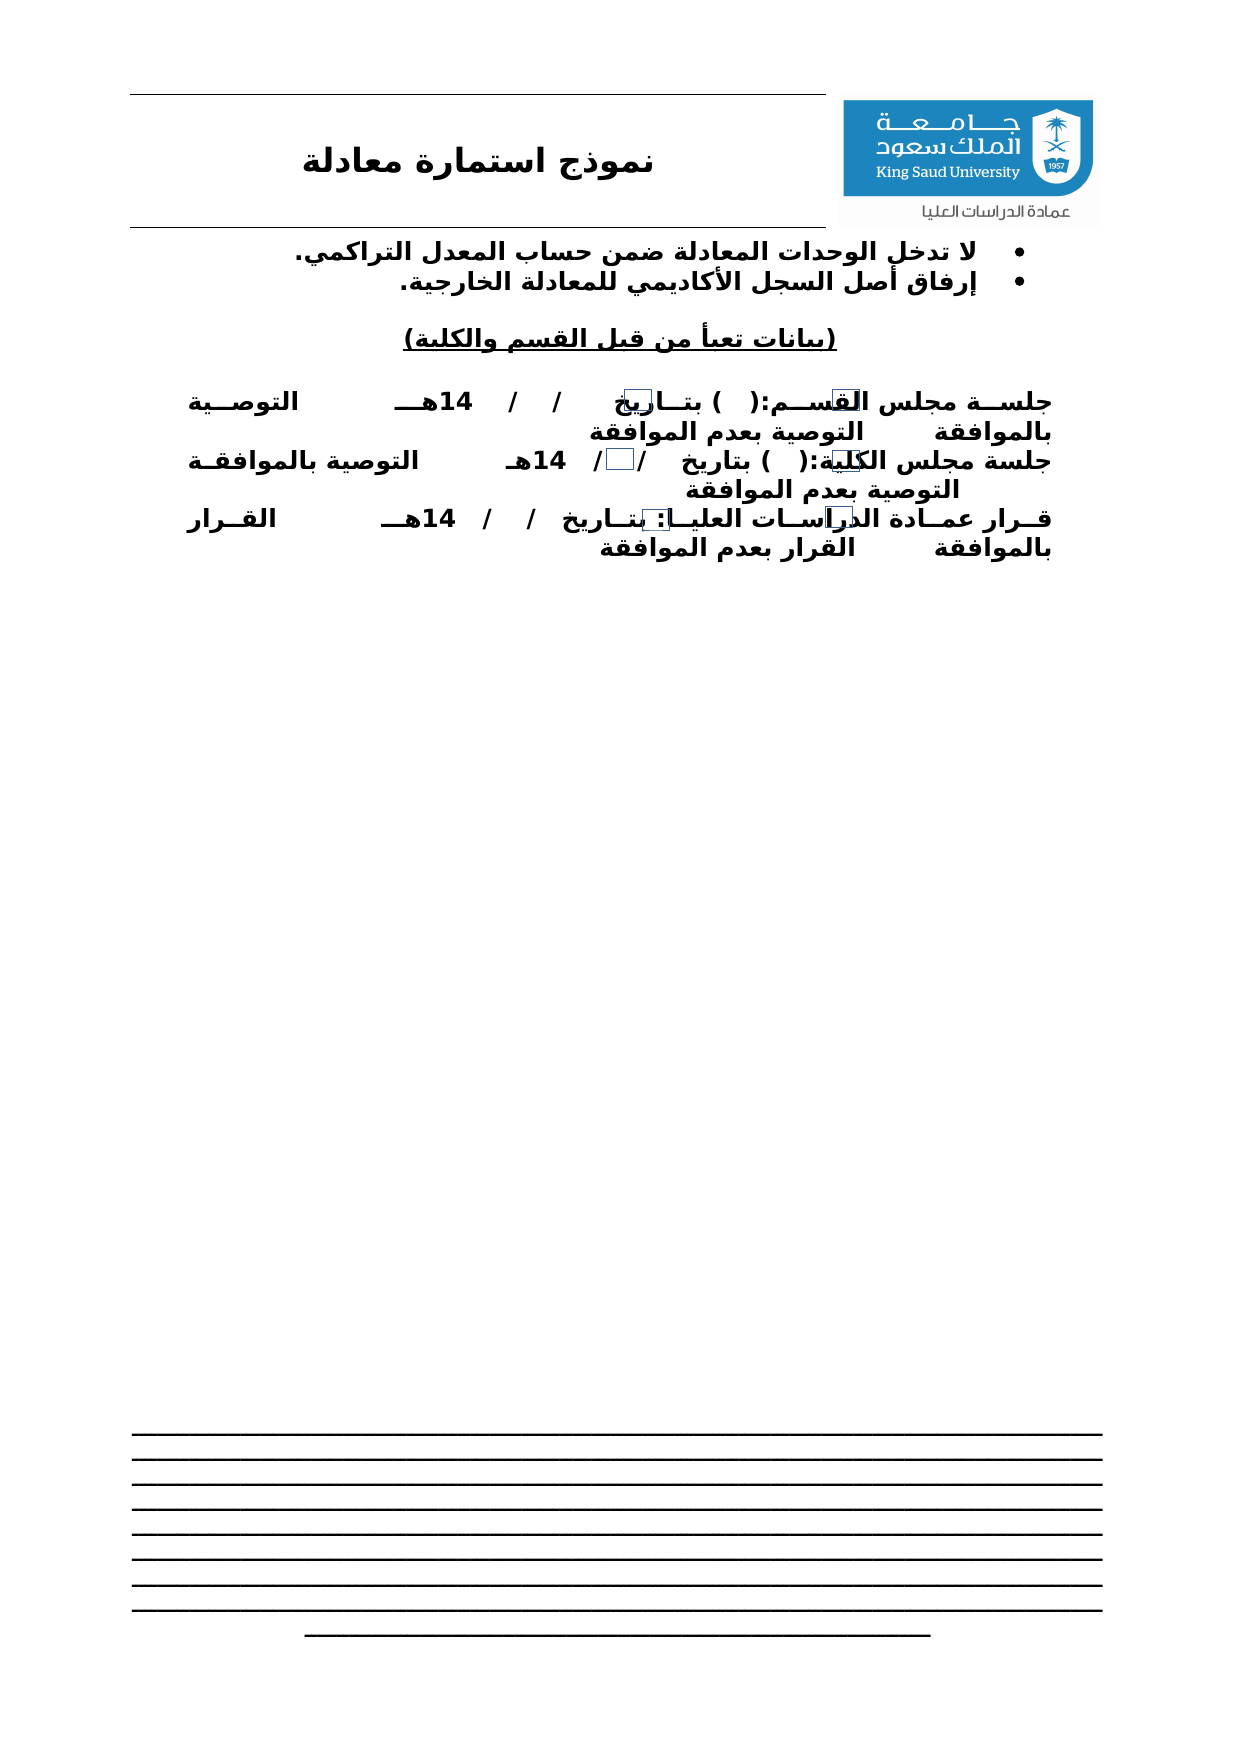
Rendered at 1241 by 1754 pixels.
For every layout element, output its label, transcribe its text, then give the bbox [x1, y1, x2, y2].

text جلسة مجلس الكلية:( ) بتاريخ / / 14هـ التوصية بالموافقة التوصية بعدم الموافقة [187, 446, 1053, 504]
list إرفاق أصل السجل الأكاديمي للمعادلة الخارجية. [187, 267, 1015, 296]
text (بيانات تعبأ من قبل القسم والكلية) [187, 324, 1053, 353]
list لا تدخل الوحدات المعادلة ضمن حساب المعدل التراكمي. [187, 238, 1015, 267]
text جلسة مجلس القسم:( ) بتاريخ / / 14هـ التوصية بالموافقة التوصية بعدم الموافقة [187, 388, 1053, 446]
picture [837, 94, 1099, 227]
text قرار عمادة الدراسات العليا: بتاريخ / / 14هـ القرار بالموافقة القرار بعدم الموافقة [187, 504, 1053, 563]
